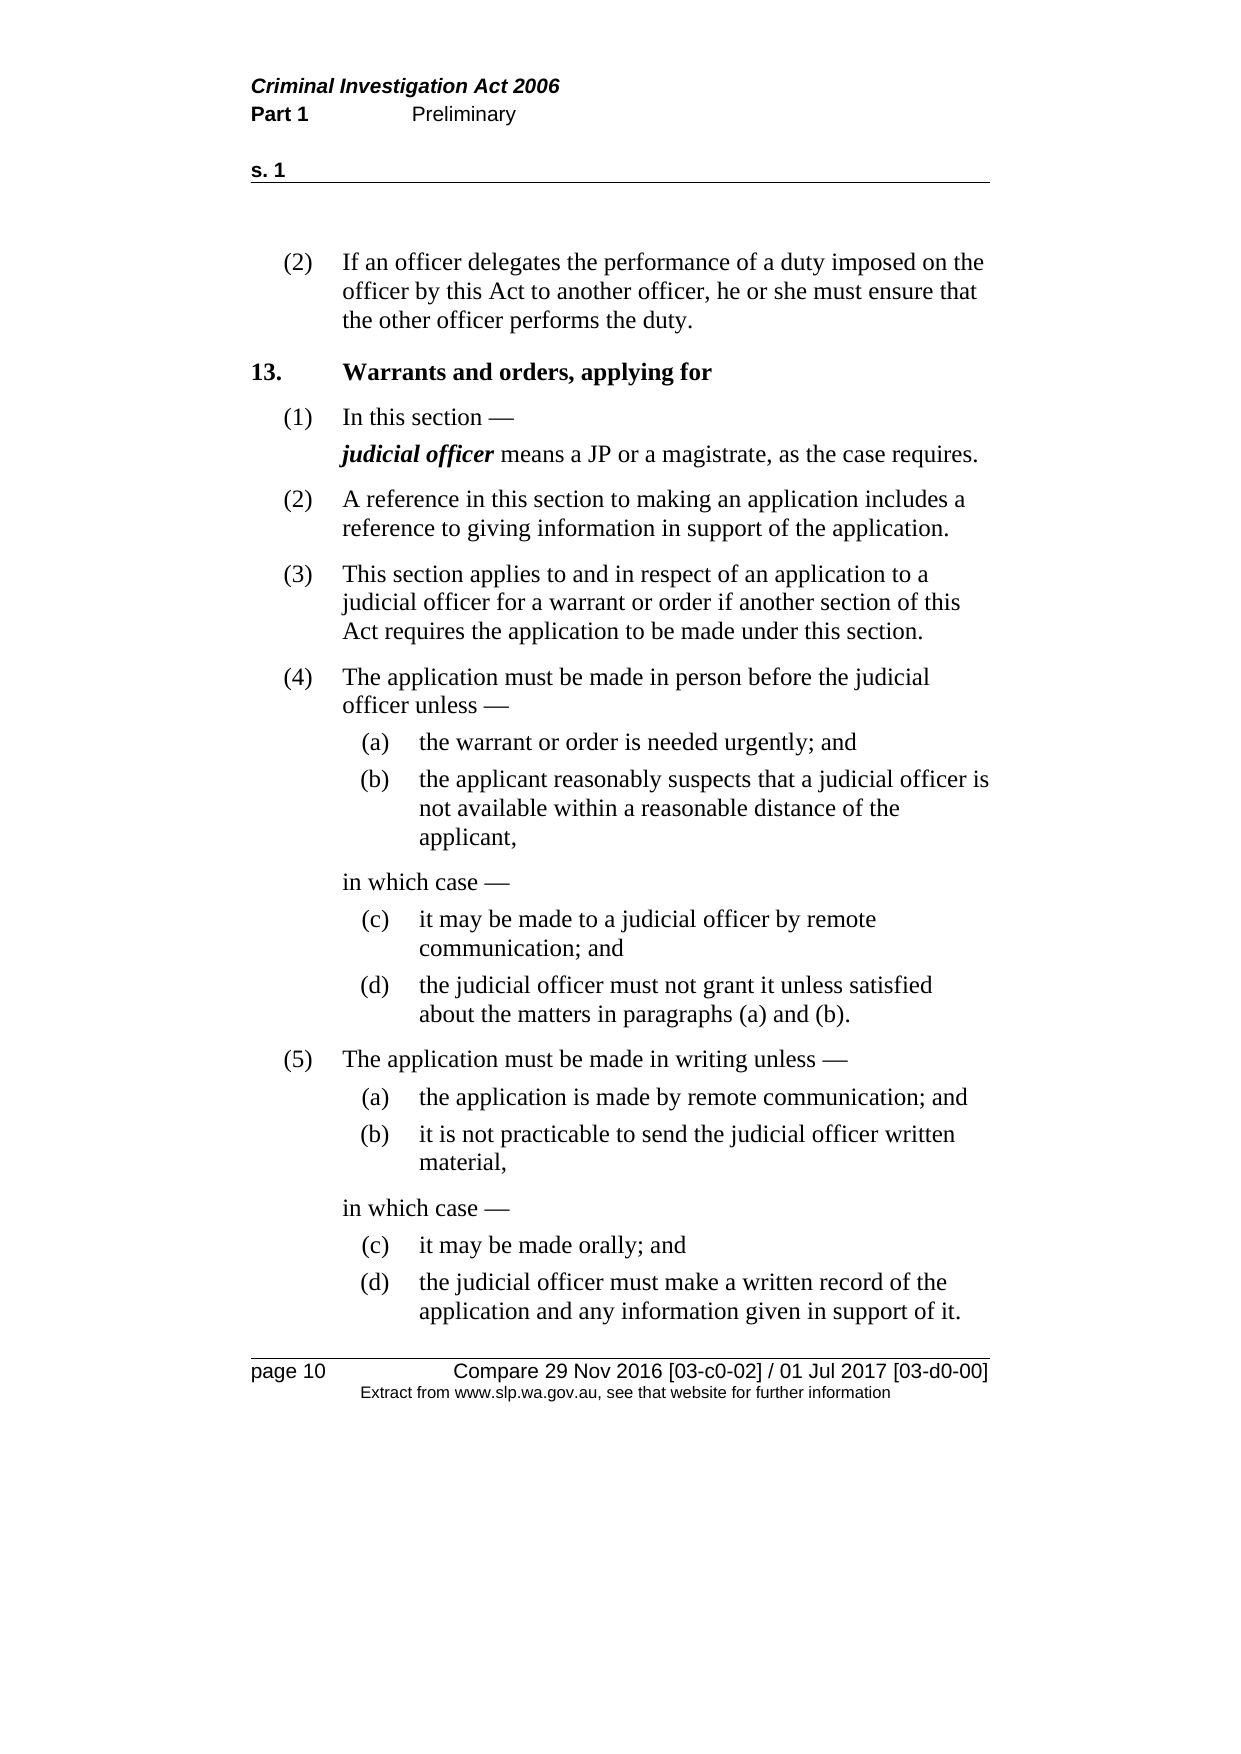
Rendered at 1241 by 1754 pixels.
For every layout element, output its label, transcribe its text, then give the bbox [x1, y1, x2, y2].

text (3) This section applies to and in respect of an application to a judicial officer for a warrant or order if another section of this Act requires the application to be made under this section. [251, 559, 990, 645]
text (b) it is not practicable to send the judicial officer written material, [251, 1119, 990, 1176]
text (5) The application must be made in writing unless — [251, 1044, 990, 1073]
text (d) the judicial officer must not grant it unless satisfied about the matters in paragraphs (a) and (b). [251, 970, 990, 1028]
text (d) the judicial officer must make a written record of the application and any information given in support of it. [251, 1267, 990, 1324]
text (1) In this section — [251, 402, 990, 431]
subtitle 13. Warrants and orders, applying for [251, 357, 990, 385]
text (a) the application is made by remote communication; and [251, 1082, 990, 1110]
text (4) The application must be made in person before the judicial officer unless — [251, 662, 990, 719]
text (c) it may be made orally; and [251, 1230, 990, 1259]
text in which case — [251, 1193, 990, 1222]
text in which case — [251, 867, 990, 896]
text judicial officer means a JP or a magistrate, as the case requires. [251, 439, 990, 468]
text (b) the applicant reasonably suspects that a judicial officer is not available within a reasonable distance of the applicant, [251, 764, 990, 851]
text (2) If an officer delegates the performance of a duty imposed on the officer by this Act to another officer, he or she must ensure that the other officer performs the duty. [251, 247, 990, 334]
text (2) A reference in this section to making an application includes a reference to giving information in support of the application. [251, 484, 990, 542]
text (a) the warrant or order is needed urgently; and [251, 727, 990, 756]
text (c) it may be made to a judicial officer by remote communication; and [251, 904, 990, 962]
